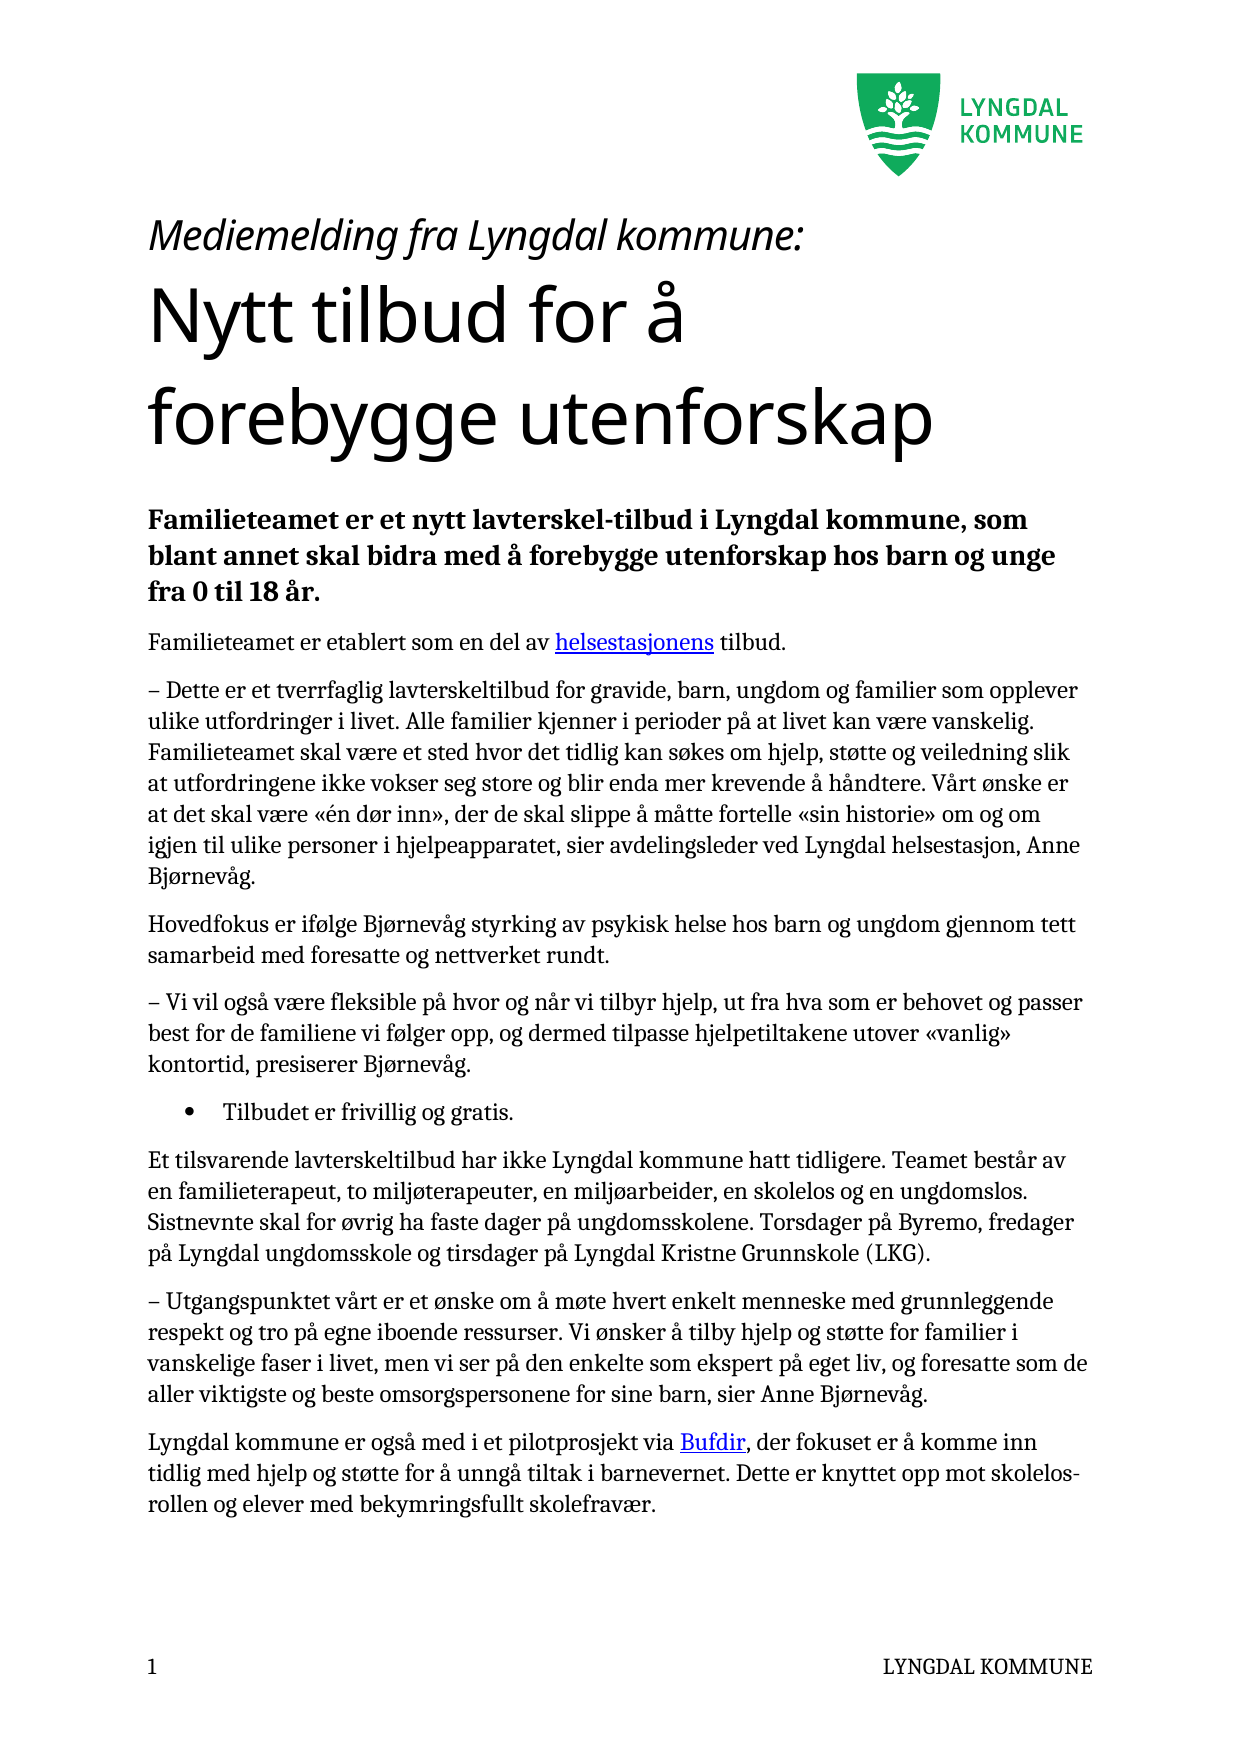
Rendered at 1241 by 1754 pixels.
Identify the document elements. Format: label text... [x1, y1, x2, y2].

text – Utgangspunktet vårt er et ønske om å møte hvert enkelt menneske med grunnleggende respekt og tro på egne iboende ressurser. Vi ønsker å tilby hjelp og støtte for familier i vanskelige faser i livet, men vi ser på den enkelte som ekspert på eget liv, og foresatte som de aller viktigste og beste omsorgspersonene for sine barn, sier Anne Bjørnevåg. [148, 1287, 1093, 1408]
title Nytt tilbud for å forebygge utenforskap [148, 262, 1093, 467]
text Familieteamet er etablert som en del av helsestasjonens tilbud. [148, 628, 1093, 657]
text Familieteamet er et nytt lavterskel-tilbud i Lyngdal kommune, som blant annet skal bidra med å forebygge utenforskap hos barn og unge fra 0 til 18 år. [148, 467, 1093, 609]
text – Vi vil også være fleksible på hvor og når vi tilbyr hjelp, ut fra hva som er behovet og passer best for de familiene vi følger opp, og dermed tilpasse hjelpetiltakene utover «vanlig» kontortid, presiserer Bjørnevåg. [148, 988, 1093, 1079]
text Lyngdal kommune er også med i et pilotprosjekt via Bufdir, der fokuset er å komme inn tidlig med hjelp og støtte for å unngå tiltak i barnevernet. Dette er knyttet opp mot skolelos-rollen og elever med bekymringsfullt skolefravær. [148, 1427, 1093, 1518]
text – Dette er et tverrfaglig lavterskeltilbud for gravide, barn, ungdom og familier som opplever ulike utfordringer i livet. Alle familier kjenner i perioder på at livet kan være vanskelig. Familieteamet skal være et sted hvor det tidlig kan søkes om hjelp, støtte og veiledning slik at utfordringene ikke vokser seg store og blir enda mer krevende å håndtere. Vårt ønske er at det skal være «én dør inn», der de skal slippe å måtte fortelle «sin historie» om og om igjen til ulike personer i hjelpeapparatet, sier avdelingsleder ved Lyngdal helsestasjon, Anne Bjørnevåg. [148, 676, 1093, 891]
title Mediemelding fra Lyngdal kommune: [148, 206, 1093, 262]
list Tilbudet er frivillig og gratis. [185, 1098, 1093, 1127]
text Et tilsvarende lavterskeltilbud har ikke Lyngdal kommune hatt tidligere. Teamet består av en familieterapeut, to miljøterapeuter, en miljøarbeider, en skolelos og en ungdomslos. Sistnevnte skal for øvrig ha faste dager på ungdomsskolene. Torsdager på Byremo, fredager på Lyngdal ungdomsskole og tirsdager på Lyngdal Kristne Grunnskole (LKG). [148, 1146, 1093, 1268]
text Hovedfokus er ifølge Bjørnevåg styrking av psykisk helse hos barn og ungdom gjennom tett samarbeid med foresatte og nettverket rundt. [148, 909, 1093, 969]
